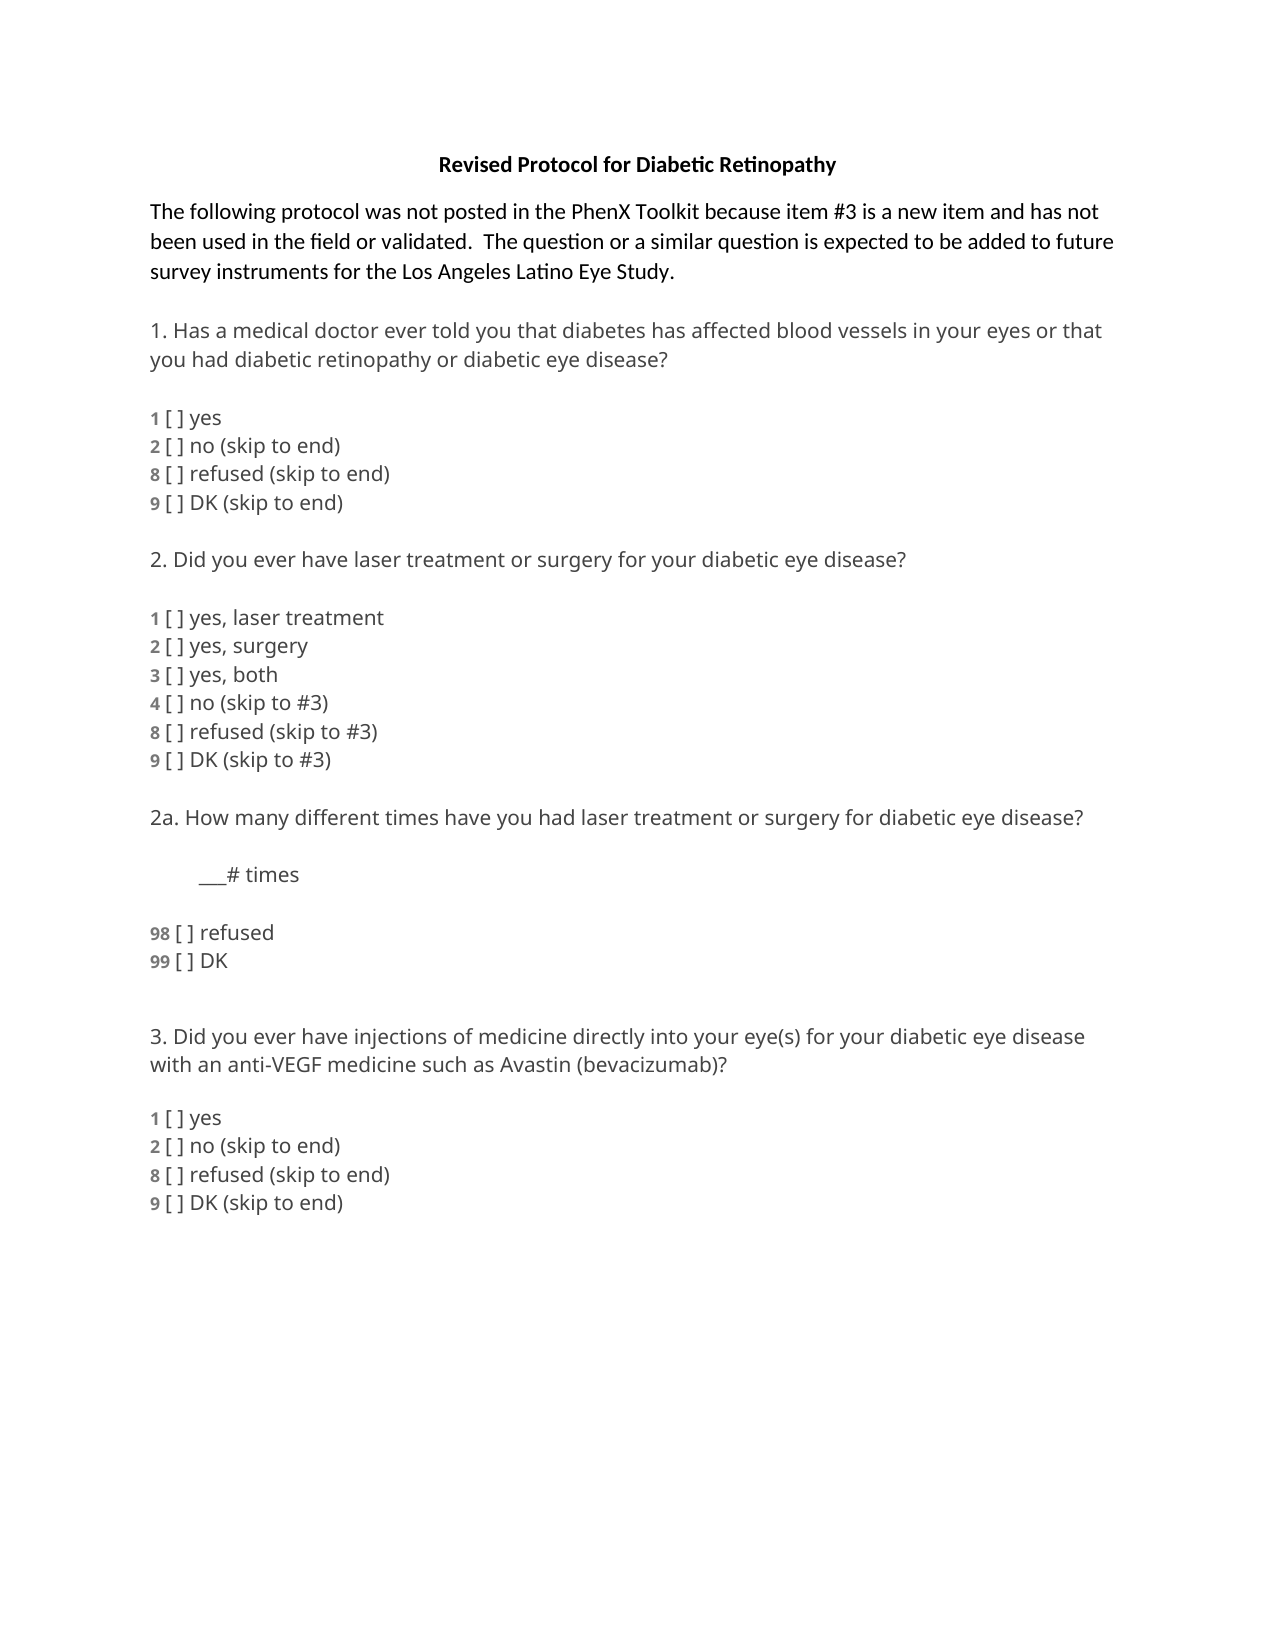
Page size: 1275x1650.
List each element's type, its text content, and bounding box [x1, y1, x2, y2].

text 1. Has a medical doctor ever told you that diabetes has affected blood vessels in your eyes or that you had diabetic retinopathy or diabetic eye disease? [150, 317, 1125, 373]
text 2 [ ] yes, surgery [150, 632, 1125, 660]
text 1 [ ] yes [150, 403, 1125, 431]
text 99 [ ] DK [150, 947, 1125, 975]
text 8 [ ] refused (skip to end) [150, 1160, 1125, 1188]
text 4 [ ] no (skip to #3) [150, 688, 1125, 717]
text 8 [ ] refused (skip to #3) [150, 717, 1125, 745]
text 9 [ ] DK (skip to end) [150, 1188, 1125, 1217]
text 9 [ ] DK (skip to end) [150, 488, 1125, 516]
text ___# times [150, 861, 1125, 889]
text 2. Did you ever have laser treatment or surgery for your diabetic eye disease? [150, 546, 1125, 574]
text 3. Did you ever have injections of medicine directly into your eye(s) for your diabetic eye disease with an anti-VEGF medicine such as Avastin (bevacizumab)? [150, 1022, 1125, 1079]
text Revised Protocol for Diabetic Retinopathy [150, 150, 1125, 178]
text 2a. How many different times have you had laser treatment or surgery for diabetic eye disease? [150, 803, 1125, 831]
text 2 [ ] no (skip to end) [150, 1131, 1125, 1160]
text 98 [ ] refused [150, 918, 1125, 947]
text 3 [ ] yes, both [150, 660, 1125, 688]
text 1 [ ] yes [150, 1103, 1125, 1131]
text The following protocol was not posted in the PhenX Toolkit because item #3 is a new item and has not been used in the field or validated. The question or a similar question is expected to be added to future survey instruments for the Los Angeles Latino Eye Study. [150, 197, 1125, 285]
text 2 [ ] no (skip to end) [150, 431, 1125, 459]
text 8 [ ] refused (skip to end) [150, 459, 1125, 488]
text 9 [ ] DK (skip to #3) [150, 745, 1125, 774]
text 1 [ ] yes, laser treatment [150, 603, 1125, 632]
